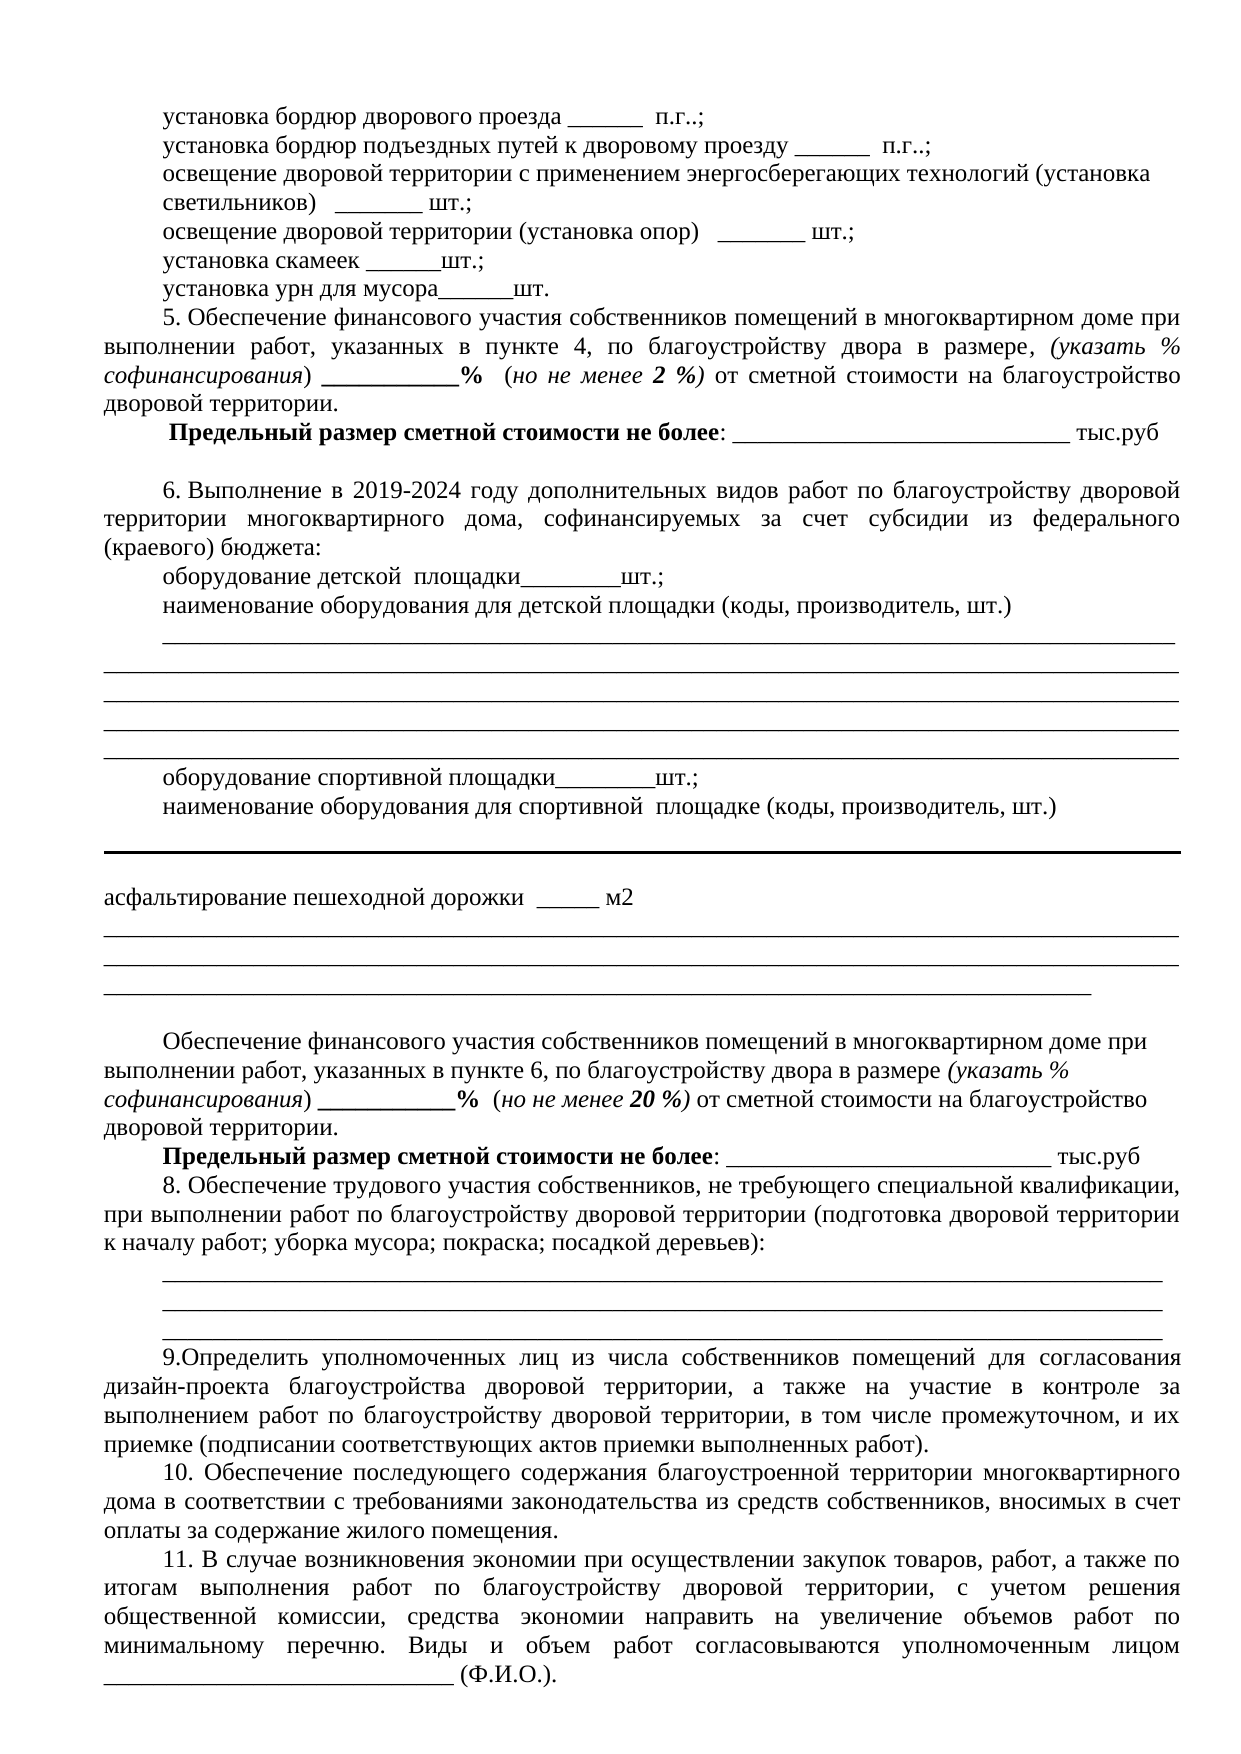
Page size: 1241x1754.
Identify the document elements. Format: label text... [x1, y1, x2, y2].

list установка скамеек ______шт.; [103, 245, 1181, 273]
list освещение дворовой территории с применением энергосберегающих технологий (установка светильников) _______ шт.; [162, 158, 1181, 216]
list асфальтирование пешеходной дорожки _____ м2 ___________________________________________________________________________________________________________________________________________________________________________________________________________________________________________________________ [103, 882, 1181, 997]
list Выполнение в 2019-2024 году дополнительных видов работ по благоустройству дворовой территории многоквартирного дома, софинансируемых за счет субсидии из федерального (краевого) бюджета: [103, 475, 1181, 561]
list установка бордюр дворового проезда ______ п.г..; [162, 101, 1181, 130]
list 10. Обеспечение последующего содержания благоустроенной территории многоквартирного дома в соответствии с требованиями законодательства из средств собственников, вносимых в счет оплаты за содержание жилого помещения. [103, 1457, 1181, 1544]
list Обеспечение финансового участия собственников помещений в многоквартирном доме при выполнении работ, указанных в пункте 4, по благоустройству двора в размере, (указать % софинансирования) ___________% (но не менее 2 %) от сметной стоимости на благоустройство дворовой территории. [103, 302, 1181, 417]
list ________________________________________________________________________________ [162, 1256, 1181, 1285]
list оборудование детской площадки________шт.; [103, 561, 1181, 590]
list наименование оборудования для спортивной площадке (коды, производитель, шт.) [103, 791, 1181, 820]
list установка бордюр подъездных путей к дворовому проезду ______ п.г..; [162, 130, 1181, 158]
list освещение дворовой территории (установка опор) _______ шт.; [162, 216, 1181, 245]
list ________________________________________________________________________________ [162, 1285, 1181, 1314]
list наименование оборудования для детской площадки (коды, производитель, шт.) [103, 590, 1181, 618]
list 11. В случае возникновения экономии при осуществлении закупок товаров, работ, а также по итогам выполнения работ по благоустройству дворовой территории, с учетом решения общественной комиссии, средства экономии направить на увеличение объемов работ по минимальному перечню. Виды и объем работ согласовываются уполномоченным лицом ____________________________ (Ф.И.О.). [103, 1544, 1181, 1687]
list оборудование спортивной площадки________шт.; [103, 762, 1181, 791]
list _________________________________________________________________________________________________________________________________________________________________________________________________________________________________________________________________________________________________________________________________________________________________________________________________________________________________________ [103, 618, 1181, 762]
list Обеспечение финансового участия собственников помещений в многоквартирном доме при выполнении работ, указанных в пункте 6, по благоустройству двора в размере (указать % софинансирования) ___________% (но не менее 20 %) от сметной стоимости на благоустройство дворовой территории. [103, 1026, 1181, 1141]
text 9.Определить уполномоченных лиц из числа собственников помещений для согласования дизайн-проекта благоустройства дворовой территории, а также на участие в контроле за выполнением работ по благоустройству дворовой территории, в том числе промежуточном, и их приемке (подписании соответствующих актов приемки выполненных работ). [103, 1342, 1181, 1457]
list ________________________________________________________________________________ [162, 1314, 1181, 1342]
text 8. Обеспечение трудового участия собственников, не требующего специальной квалификации, при выполнении работ по благоустройству дворовой территории (подготовка дворовой территории к началу работ; уборка мусора; покраска; посадкой деревьев): [103, 1170, 1181, 1256]
list Предельный размер сметной стоимости не более: __________________________ тыс.руб [103, 1141, 1181, 1170]
list Предельный размер сметной стоимости не более: ___________________________ тыс.руб [162, 417, 1181, 446]
list установка урн для мусора______шт. [103, 273, 1181, 302]
